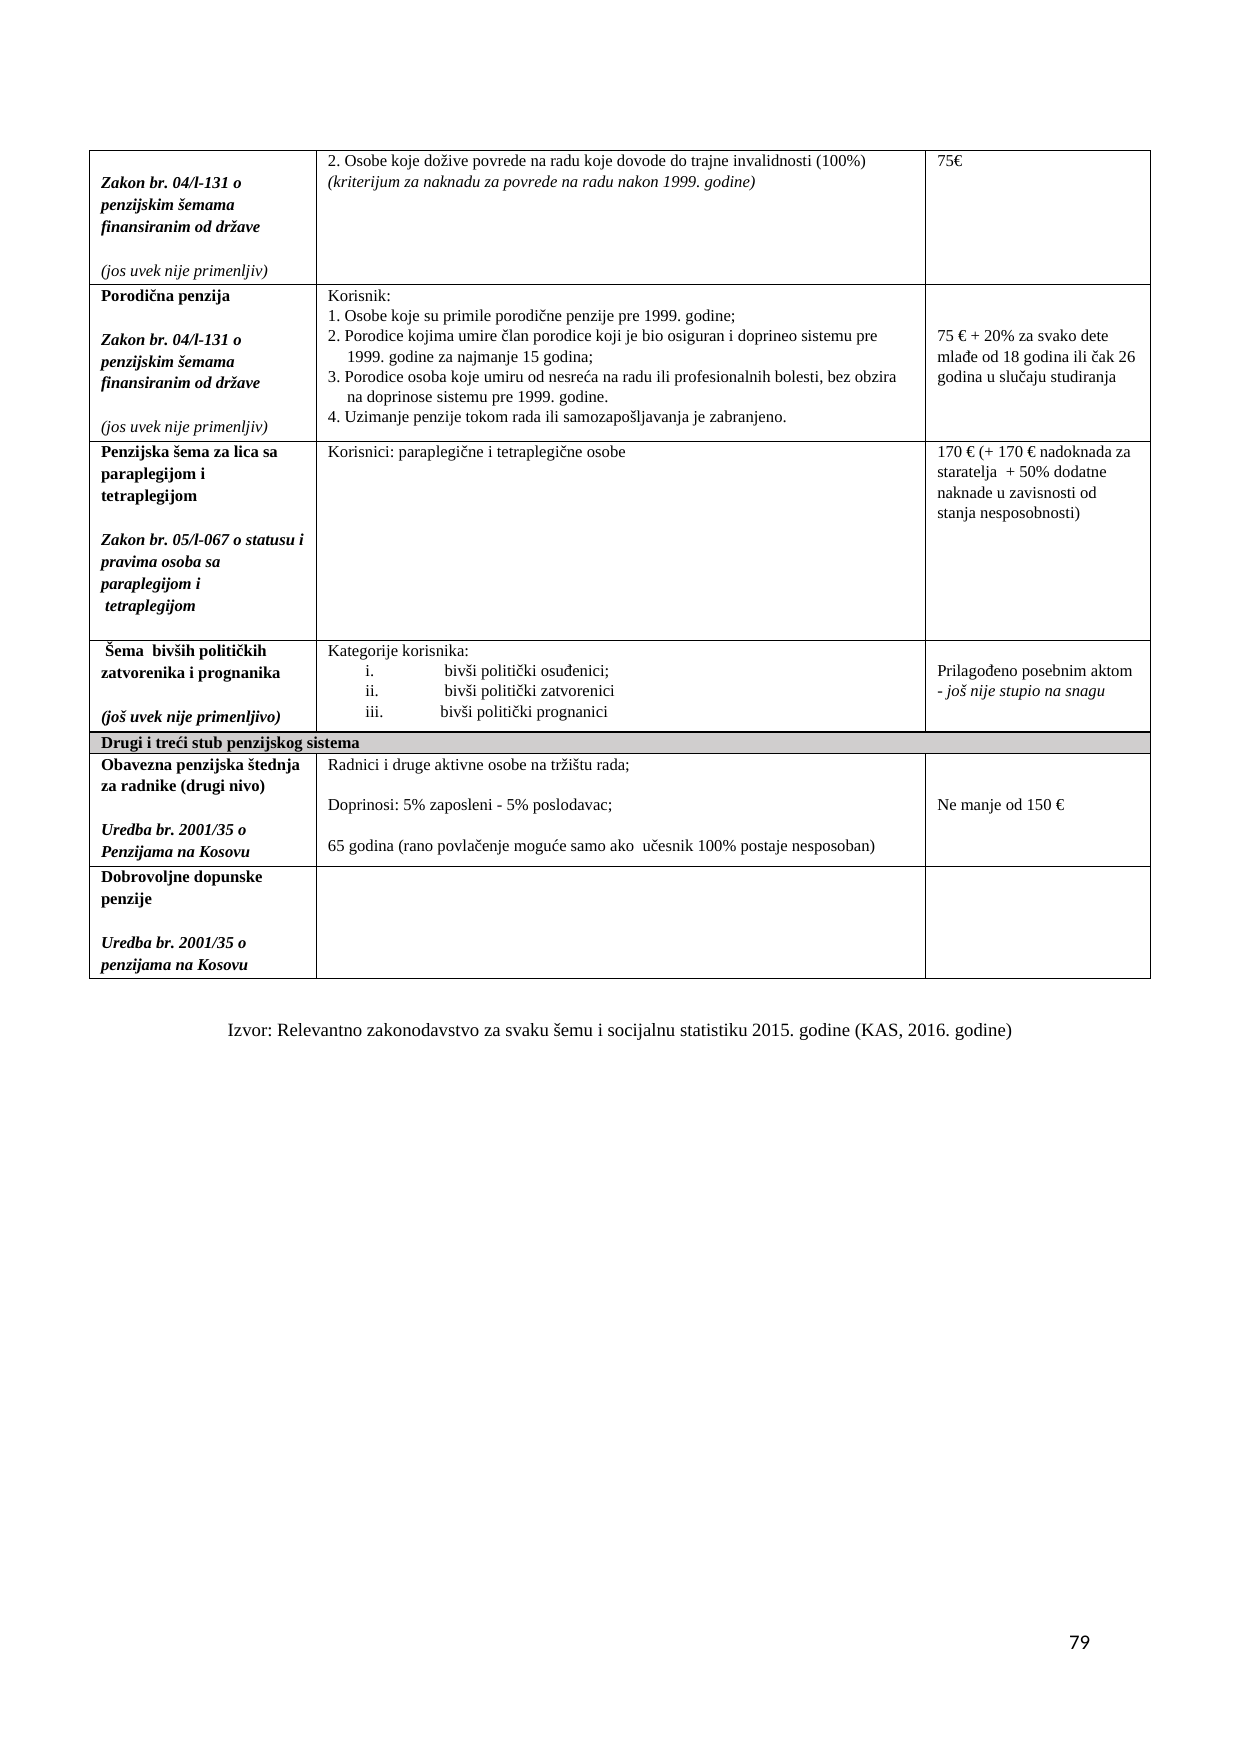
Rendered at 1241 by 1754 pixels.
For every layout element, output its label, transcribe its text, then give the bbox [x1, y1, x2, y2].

table_cell 170 € (+ 170 € nadoknada za staratelja + 50% dodatne naknade u zavisnosti od stanja nesposobnosti) [926, 442, 1150, 639]
table_cell Radnici i druge aktivne osobe na tržištu rada; Doprinosi: 5% zaposleni - 5% poslodavac; 65 godina (rano povlačenje moguće samo ako učesnik 100% postaje nesposoban) [317, 754, 925, 866]
table_cell Prilagođeno posebnim aktom - još nije stupio na snagu [926, 641, 1150, 731]
table_cell Dobrovoljne dopunske penzije Uredba br. 2001/35 o penzijama na Kosovu [90, 867, 316, 978]
table_cell Korisnici: paraplegične i tetraplegične osobe [317, 442, 925, 639]
table_cell [317, 867, 925, 978]
table_cell Drugi i treći stub penzijskog sistema [90, 733, 1150, 753]
table_cell Penzijska šema za lica sa paraplegijom i tetraplegijom Zakon br. 05/l-067 o statusu i pravima osoba sa paraplegijom i tetraplegijom [90, 442, 316, 639]
table_cell Šema bivših političkih zatvorenika i prognanika (još uvek nije primenljivo) [90, 641, 316, 731]
table_cell 75 € + 20% za svako dete mlađe od 18 godina ili čak 26 godina u slučaju studiranja [926, 285, 1150, 441]
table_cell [90, 151, 316, 284]
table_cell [317, 151, 925, 284]
table_cell [926, 867, 1150, 978]
text Izvor: Relevantno zakonodavstvo za svaku šemu i socijalnu statistiku 2015. godine (KAS, 2016. godine)Tabela 14: Kategorije penzija za ratne kategorije [150, 1019, 1090, 1041]
table_cell Kategorije korisnika: bivši politički osuđenici; bivši politički zatvorenici bivši politički prognanici [317, 641, 925, 731]
table_cell Korisnik: 1. Osobe koje su primile porodične penzije pre 1999. godine; 2. Porodice kojima umire član porodice koji je bio osiguran i doprineo sistemu pre 1999. godine za najmanje 15 godina; 3. Porodice osoba koje umiru od nesreća na radu ili profesionalnih bolesti, bez obzira na doprinose sistemu pre 1999. godine. 4. Uzimanje penzije tokom rada ili samozapošljavanja je zabranjeno. [317, 285, 925, 441]
table_cell Obavezna penzijska štednja za radnike (drugi nivo) Uredba br. 2001/35 o Penzijama na Kosovu [90, 754, 316, 866]
table_cell Ne manje od 150 € [926, 754, 1150, 866]
table_cell 75€ [926, 151, 1150, 284]
table_cell Porodična penzija Zakon br. 04/l-131 o penzijskim šemama finansiranim od države (jos uvek nije primenljiv) [90, 285, 316, 441]
